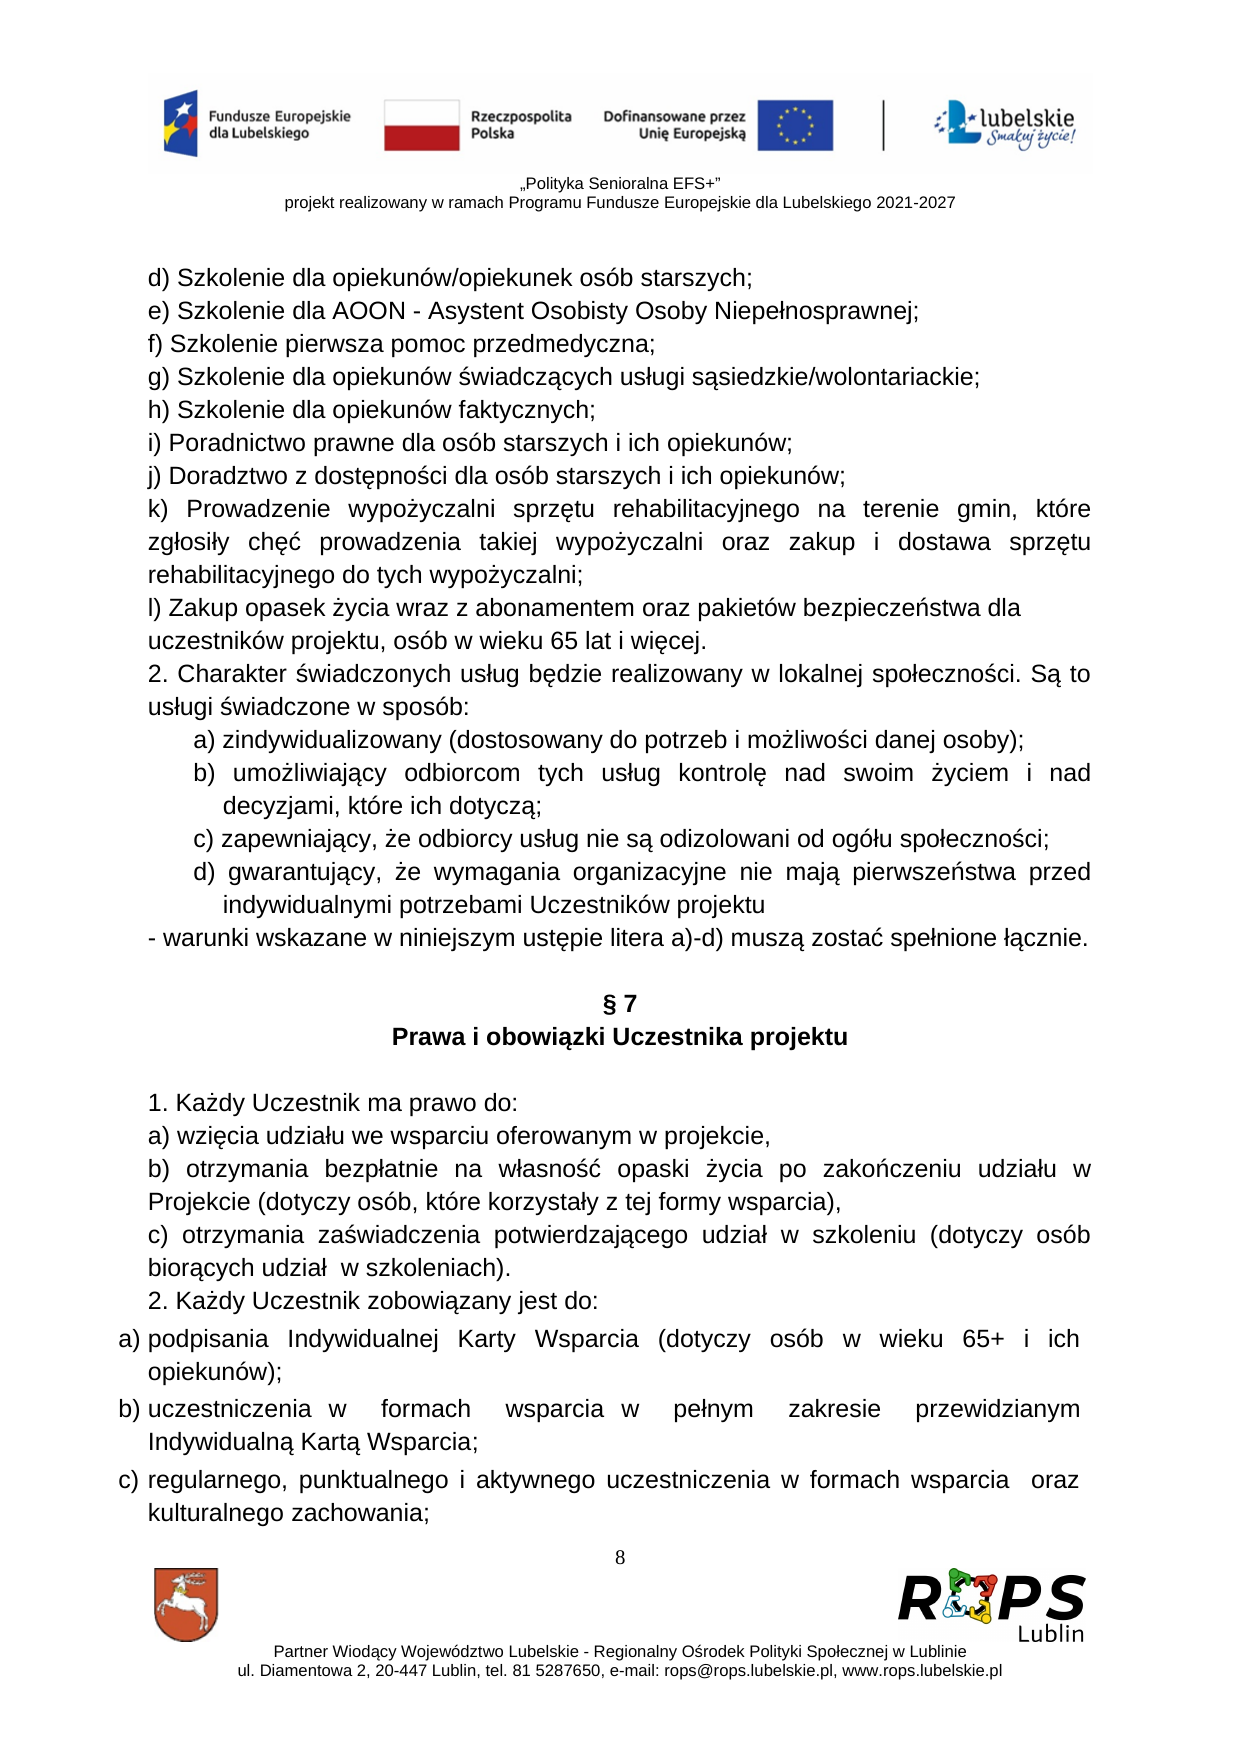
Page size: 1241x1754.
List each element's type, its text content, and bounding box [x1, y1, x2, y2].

picture [147, 73, 1093, 174]
list c) zapewniający, że odbiorcy usług nie są odizolowani od ogółu społeczności; [193, 824, 1092, 853]
text g) Szkolenie dla opiekunów świadczących usługi sąsiedzkie/wolontariackie; [148, 362, 1092, 390]
text f) Szkolenie pierwsza pomoc przedmedyczna; [148, 329, 1092, 357]
text l) Zakup opasek życia wraz z abonamentem oraz pakietów bezpieczeństwa dla [148, 593, 1092, 622]
list uczestniczenia w formach wsparcia w pełnym zakresie przewidzianym Indywidualną Kartą Wsparcia; [118, 1394, 1082, 1456]
text b) otrzymania bezpłatnie na własność opaski życia po zakończeniu udziału w Projekcie (dotyczy osób, które korzystały z tej formy wsparcia), [148, 1154, 1092, 1216]
text c) otrzymania zaświadczenia potwierdzającego udział w szkoleniu (dotyczy osób biorących udział w szkoleniach). [148, 1220, 1092, 1282]
text k) Prowadzenie wypożyczalni sprzętu rehabilitacyjnego na terenie gmin, które zgłosiły chęć prowadzenia takiej wypożyczalni oraz zakup i dostawa sprzętu rehabilitacyjnego do tych wypożyczalni; [148, 494, 1092, 588]
text 2. Charakter świadczonych usług będzie realizowany w lokalnej społeczności. Są to usługi świadczone w sposób: [148, 659, 1092, 721]
list regularnego, punktualnego i aktywnego uczestniczenia w formach wsparcia oraz kulturalnego zachowania; [118, 1465, 1082, 1527]
text h) Szkolenie dla opiekunów faktycznych; [148, 395, 1092, 423]
text Prawa i obowiązki Uczestnika projektu [148, 1022, 1092, 1051]
text e) Szkolenie dla AOON - Asystent Osobisty Osoby Niepełnosprawnej; [148, 296, 1092, 324]
text - warunki wskazane w niniejszym ustępie litera a)-d) muszą zostać spełnione łącznie. [148, 923, 1092, 952]
text d) Szkolenie dla opiekunów/opiekunek osób starszych; [148, 263, 1092, 291]
list a) zindywidualizowany (dostosowany do potrzeb i możliwości danej osoby); [193, 725, 1092, 754]
picture [154, 1568, 219, 1642]
text § 7 [148, 989, 1092, 1018]
text j) Doradztwo z dostępności dla osób starszych i ich opiekunów; [148, 461, 1092, 489]
text 1. Każdy Uczestnik ma prawo do: [148, 1088, 1092, 1117]
text a) wzięcia udziału we wsparciu oferowanym w projekcie, [148, 1121, 1092, 1150]
picture [898, 1568, 1086, 1642]
list podpisania Indywidualnej Karty Wsparcia (dotyczy osób w wieku 65+ i ich opiekunów); [118, 1324, 1082, 1386]
list d) gwarantujący, że wymagania organizacyjne nie mają pierwszeństwa przed indywidualnymi potrzebami Uczestników projektu [193, 857, 1092, 919]
list b) umożliwiający odbiorcom tych usług kontrolę nad swoim życiem i nad decyzjami, które ich dotyczą; [193, 758, 1092, 820]
text 2. Każdy Uczestnik zobowiązany jest do: [148, 1286, 1092, 1315]
text i) Poradnictwo prawne dla osób starszych i ich opiekunów; [148, 428, 1092, 456]
text uczestników projektu, osób w wieku 65 lat i więcej. [148, 626, 1092, 654]
